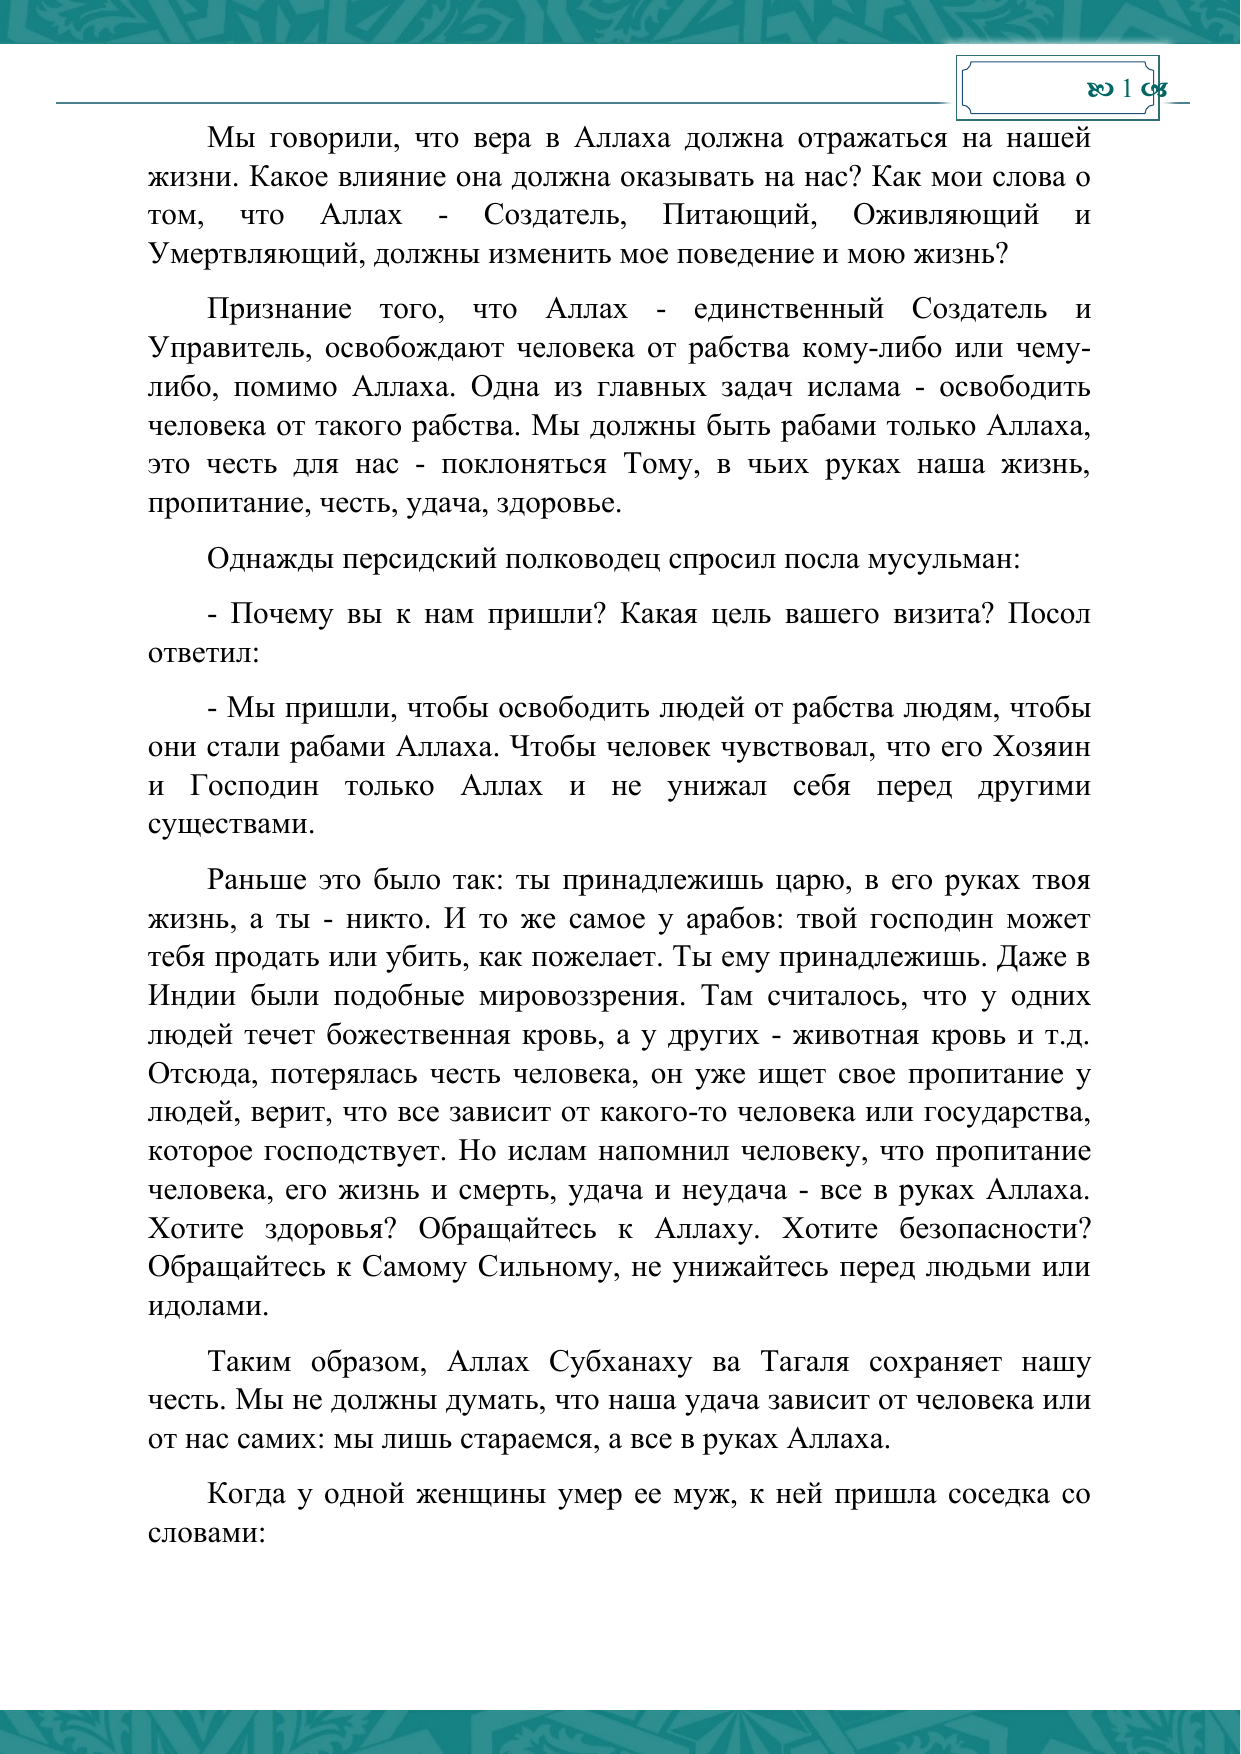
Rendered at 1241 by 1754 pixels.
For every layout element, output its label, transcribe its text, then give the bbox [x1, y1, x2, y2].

text Раньше это было так: ты принадлежишь царю, в его руках твоя жизнь, а ты - никто. И то же самое у арабов: твой господин может тебя продать или убить, как пожелает. Ты ему принадлежишь. Даже в Индии были подобные мировоззрения. Там считалось, что у одних людей течет божественная кровь, а у других - животная кровь и т.д. Отсюда, потерялась честь человека, он уже ищет свое пропитание у людей, верит, что все зависит от какого-то человека или государства, которое господствует. Но ислам напомнил человеку, что пропитание человека, его жизнь и смерть, удача и неудача - все в руках Аллаха. Хотите здоровья? Обращайтесь к Аллаху. Хотите безопасности? Обращайтесь к Самому Сильному, не унижайтесь перед людьми или идолами. [148, 860, 1092, 1322]
text Однажды персидский полководец спросил посла мусульман: [148, 539, 1092, 575]
text Мы говорили, что вера в Аллаха должна отражаться на нашей жизни. Какое влияние она должна оказывать на нас? Как мои слова о том, что Аллах - Создатель, Питающий, Оживляющий и Умертвляющий, должны изменить мое поведение и мою жизнь? [148, 118, 1092, 270]
picture [0, 0, 1240, 44]
text Таким образом, Аллах Субханаху ва Тагаля сохраняет нашу честь. Мы не должны думать, что наша удача зависит от человека или от нас самих: мы лишь стараемся, а все в руках Аллаха. [148, 1342, 1092, 1455]
text Когда у одной женщины умер ее муж, к ней пришла соседка со словами: [148, 1475, 1092, 1549]
text - Почему вы к нам пришли? Какая цель вашего визита? Посол ответил: [148, 594, 1092, 669]
text Признание того, что Аллах - единственный Создатель и Управитель, освобождают человека от рабства кому-либо или чему-либо, помимо Аллаха. Одна из главных задач ислама - освободить человека от такого рабства. Мы должны быть рабами только Аллаха, это честь для нас - поклоняться Тому, в чьих руках наша жизнь, пропитание, честь, удача, здоровье. [148, 290, 1092, 519]
text - Мы пришли, чтобы освободить людей от рабства людям, чтобы они стали рабами Аллаха. Чтобы человек чувствовал, что его Хозяин и Господин только Аллах и не унижал себя перед другими существами. [148, 688, 1092, 841]
picture [0, 1710, 1241, 1754]
